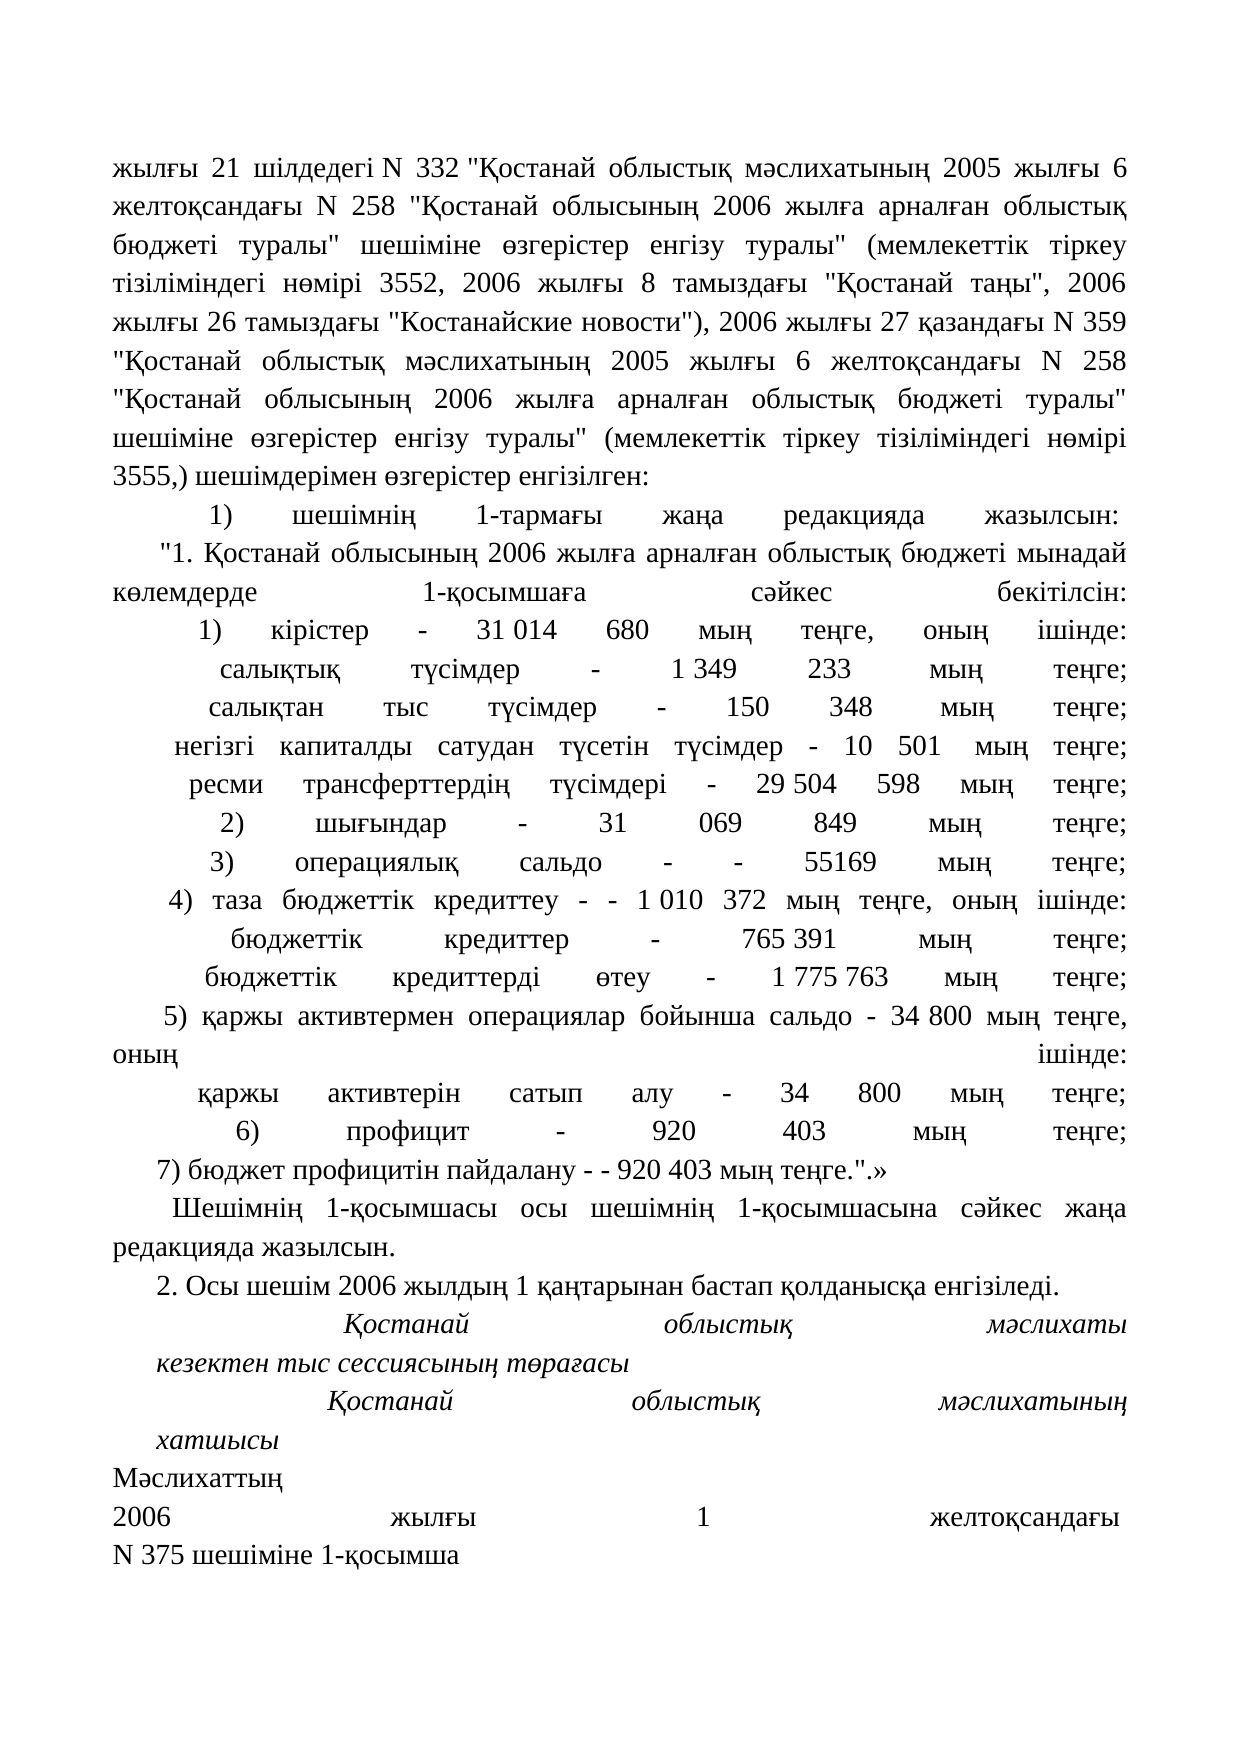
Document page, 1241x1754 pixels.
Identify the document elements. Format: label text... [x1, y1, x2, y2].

text 1) шешімнің 1-тармағы жаңа редакцияда жазылсын: "1. Қостанай облысының 2006 жылға арналған облыстық бюджеті мынадай көлемдерде 1-қосымшаға сәйкес бекітілсін: 1) кірістер - 31 014 680 мың теңге, оның ішінде: салықтық түсімдер - 1 349 233 мың теңге; салықтан тыс түсімдер - 150 348 мың теңге; негізгі капиталды сатудан түсетін түсімдер - 10 501 мың теңге; ресми трансферттердің түсімдері - 29 504 598 мың теңге; 2) шығындар - 31 069 849 мың теңге; 3) операциялық сальдо - - 55169 мың теңге; 4) таза бюджеттік кредиттеу - - 1 010 372 мың теңге, оның ішінде: бюджеттік кредиттер - 765 391 мың теңге; бюджеттік кредиттерді өтеу - 1 775 763 мың теңге; 5) қаржы активтермен операциялар бойынша сальдо - 34 800 мың теңге, оның ішінде: қаржы активтерін сатып алу - 34 800 мың теңге; 6) профицит - 920 403 мың теңге; 7) бюджет профицитін пайдалану - - 920 403 мың теңге.".» [112, 497, 1128, 1186]
text Қостанай облыстық мәслихаты кезектен тыс сессиясының төрағасы [112, 1306, 1128, 1378]
text 2. Осы шешім 2006 жылдың 1 қаңтарынан бастап қолданысқа енгізіледі. [112, 1268, 1128, 1301]
text Шешімнің 1-қосымшасы осы шешімнің 1-қосымшасына сәйкес жаңа редакцияда жазылсын. [112, 1191, 1128, 1263]
text Қостанай облыстық мәслихатының хатшысы [112, 1383, 1128, 1455]
text Мәслихаттың 2006 жылғы 1 желтоқсандағы N 375 шешіміне 1-қосымша [112, 1460, 1128, 1571]
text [112, 150, 1128, 492]
